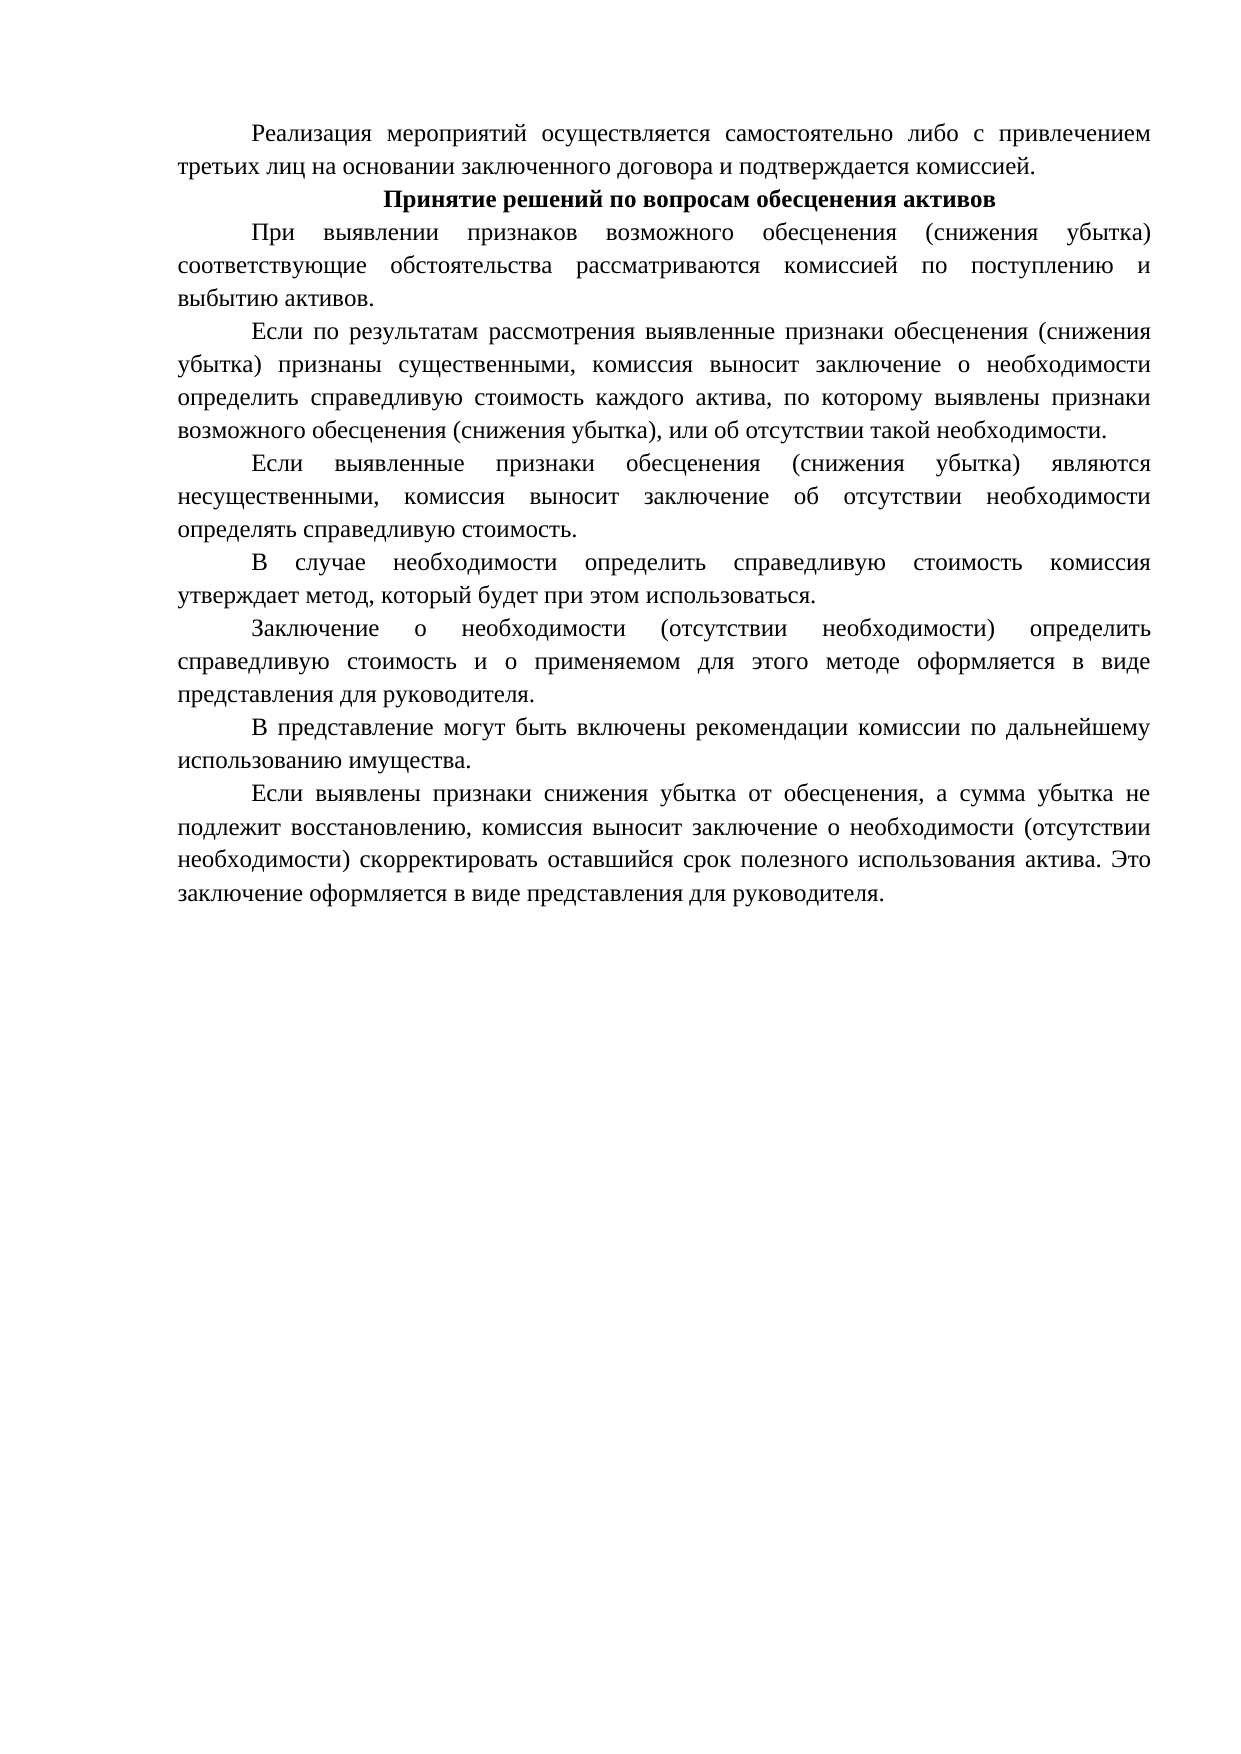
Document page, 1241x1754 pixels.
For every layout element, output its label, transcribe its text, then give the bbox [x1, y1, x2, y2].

text Реализация мероприятий осуществляется самостоятельно либо с привлечением третьих лиц на основании заключенного договора и подтверждается комиссией. [177, 118, 1152, 180]
text Заключение о необходимости (отсутствии необходимости) определить справедливую стоимость и о применяемом для этого методе оформляется в виде представления для руководителя. [177, 613, 1152, 708]
text Если выявленные признаки обесценения (снижения убытка) являются несущественными, комиссия выносит заключение об отсутствии необходимости определять справедливую стоимость. [177, 448, 1152, 543]
text Принятие решений по вопросам обесценения активов [177, 184, 1152, 213]
text В случае необходимости определить справедливую стоимость комиссия утверждает метод, который будет при этом использоваться. [177, 547, 1152, 609]
text Если выявлены признаки снижения убытка от обесценения, а сумма убытка не подлежит восстановлению, комиссия выносит заключение о необходимости (отсутствии необходимости) скорректировать оставшийся срок полезного использования актива. Это заключение оформляется в виде представления для руководителя. [177, 778, 1152, 906]
text Если по результатам рассмотрения выявленные признаки обесценения (снижения убытка) признаны существенными, комиссия выносит заключение о необходимости определить справедливую стоимость каждого актива, по которому выявлены признаки возможного обесценения (снижения убытка), или об отсутствии такой необходимости. [177, 316, 1152, 444]
text В представление могут быть включены рекомендации комиссии по дальнейшему использованию имущества. [177, 712, 1152, 774]
text При выявлении признаков возможного обесценения (снижения убытка) соответствующие обстоятельства рассматриваются комиссией по поступлению и выбытию активов. [177, 217, 1152, 312]
